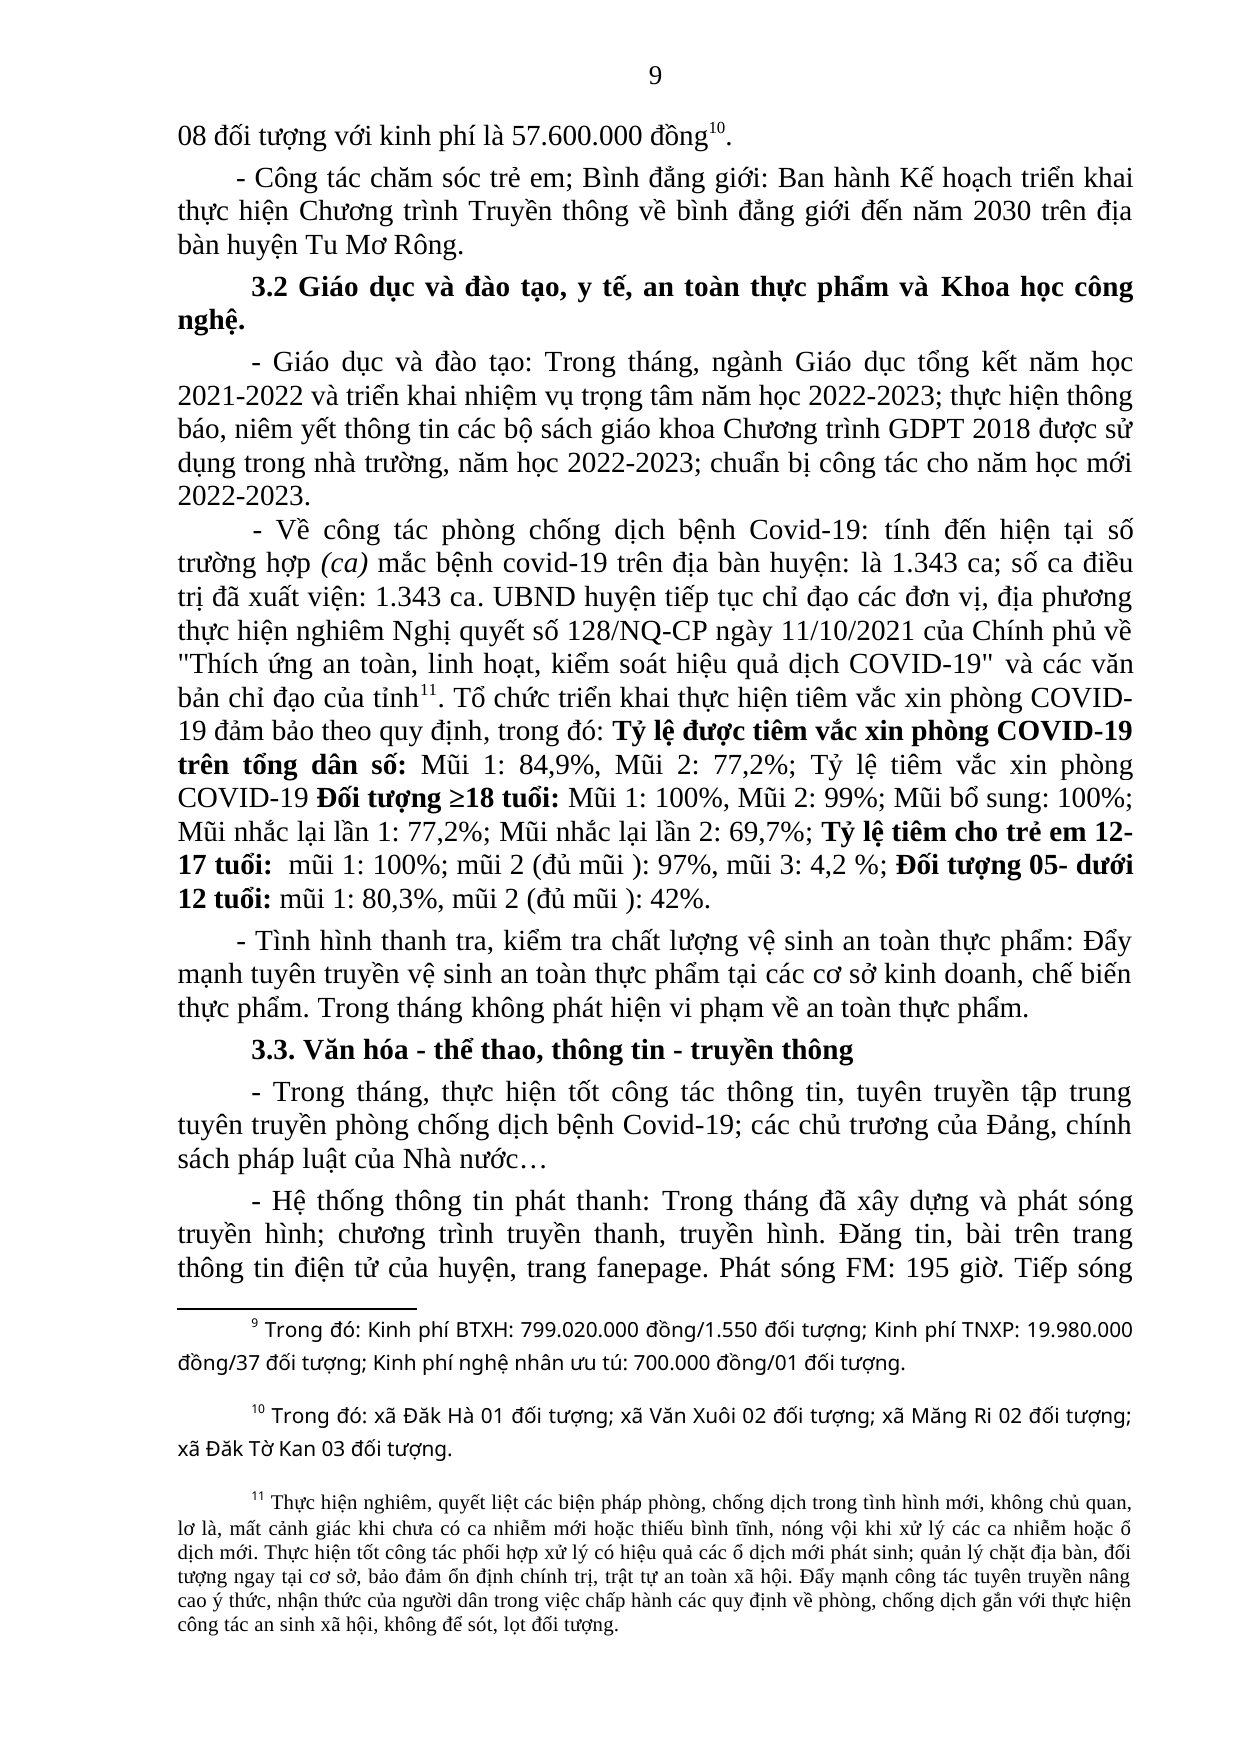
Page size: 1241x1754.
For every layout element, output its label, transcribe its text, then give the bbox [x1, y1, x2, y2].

text - Công tác bảo trợ xã hội: Thực hiện chi trả kinh phí bảo trợ xã hội với tổng kinh phí thực hiện là 819.700.000 đồng; chi trả trợ cấp hỗ trợ mai táng phí cho 08 đối tượng với kinh phí là 57.600.000 đồng. [177, 118, 1134, 152]
text - Về công tác phòng chống dịch bệnh Covid-19: tính đến hiện tại số trường hợp (ca) mắc bệnh covid-19 trên địa bàn huyện: là 1.343 ca; số ca điều trị đã xuất viện: 1.343 ca. UBND huyện tiếp tục chỉ đạo các đơn vị, địa phương thực hiện nghiêm Nghị quyết số 128/NQ-CP ngày 11/10/2021 của Chính phủ về "Thích ứng an toàn, linh hoạt, kiểm soát hiệu quả dịch COVID-19" và các văn bản chỉ đạo của tỉnh. Tổ chức triển khai thực hiện tiêm vắc xin phòng COVID-19 đảm bảo theo quy định, trong đó: Tỷ lệ được tiêm vắc xin phòng COVID-19 trên tổng dân số: Mũi 1: 84,9%, Mũi 2: 77,2%; Tỷ lệ tiêm vắc xin phòng COVID-19 Đối tượng ≥18 tuổi: Mũi 1: 100%, Mũi 2: 99%; Mũi bổ sung: 100%; Mũi nhắc lại lần 1: 77,2%; Mũi nhắc lại lần 2: 69,7%; Tỷ lệ tiêm cho trẻ em 12-17 tuổi: mũi 1: 100%; mũi 2 (đủ mũi ): 97%, mũi 3: 4,2 %; Đối tượng 05- dưới 12 tuổi: mũi 1: 80,3%, mũi 2 (đủ mũi ): 42%. [177, 512, 1134, 914]
text 3.3. Văn hóa - thể thao, thông tin - truyền thông [177, 1032, 1134, 1065]
text - Giáo dục và đào tạo: Trong tháng, ngành Giáo dục tổng kết năm học 2021-2022 và triển khai nhiệm vụ trọng tâm năm học 2022-2023; thực hiện thông báo, niêm yết thông tin các bộ sách giáo khoa Chương trình GDPT 2018 được sử dụng trong nhà trường, năm học 2022-2023; chuẩn bị công tác cho năm học mới 2022-2023. [177, 344, 1134, 512]
text - Công tác chăm sóc trẻ em; Bình đẳng giới: Ban hành Kế hoạch triển khai thực hiện Chương trình Truyền thông về bình đẳng giới đến năm 2030 trên địa bàn huyện Tu Mơ Rông. [177, 160, 1134, 261]
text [177, 1183, 1134, 1283]
text - Trong tháng, thực hiện tốt công tác thông tin, tuyên truyền tập trung tuyên truyền phòng chống dịch bệnh Covid-19; các chủ trương của Đảng, chính sách pháp luật của Nhà nước… [177, 1074, 1134, 1174]
text 3.2 Giáo dục và đào tạo, y tế, an toàn thực phẩm và Khoa học công nghệ. [177, 269, 1134, 336]
text - Tình hình thanh tra, kiểm tra chất lượng vệ sinh an toàn thực phẩm: Đẩy mạnh tuyên truyền vệ sinh an toàn thực phẩm tại các cơ sở kinh doanh, chế biến thực phẩm. Trong tháng không phát hiện vi phạm về an toàn thực phẩm. [177, 923, 1134, 1023]
